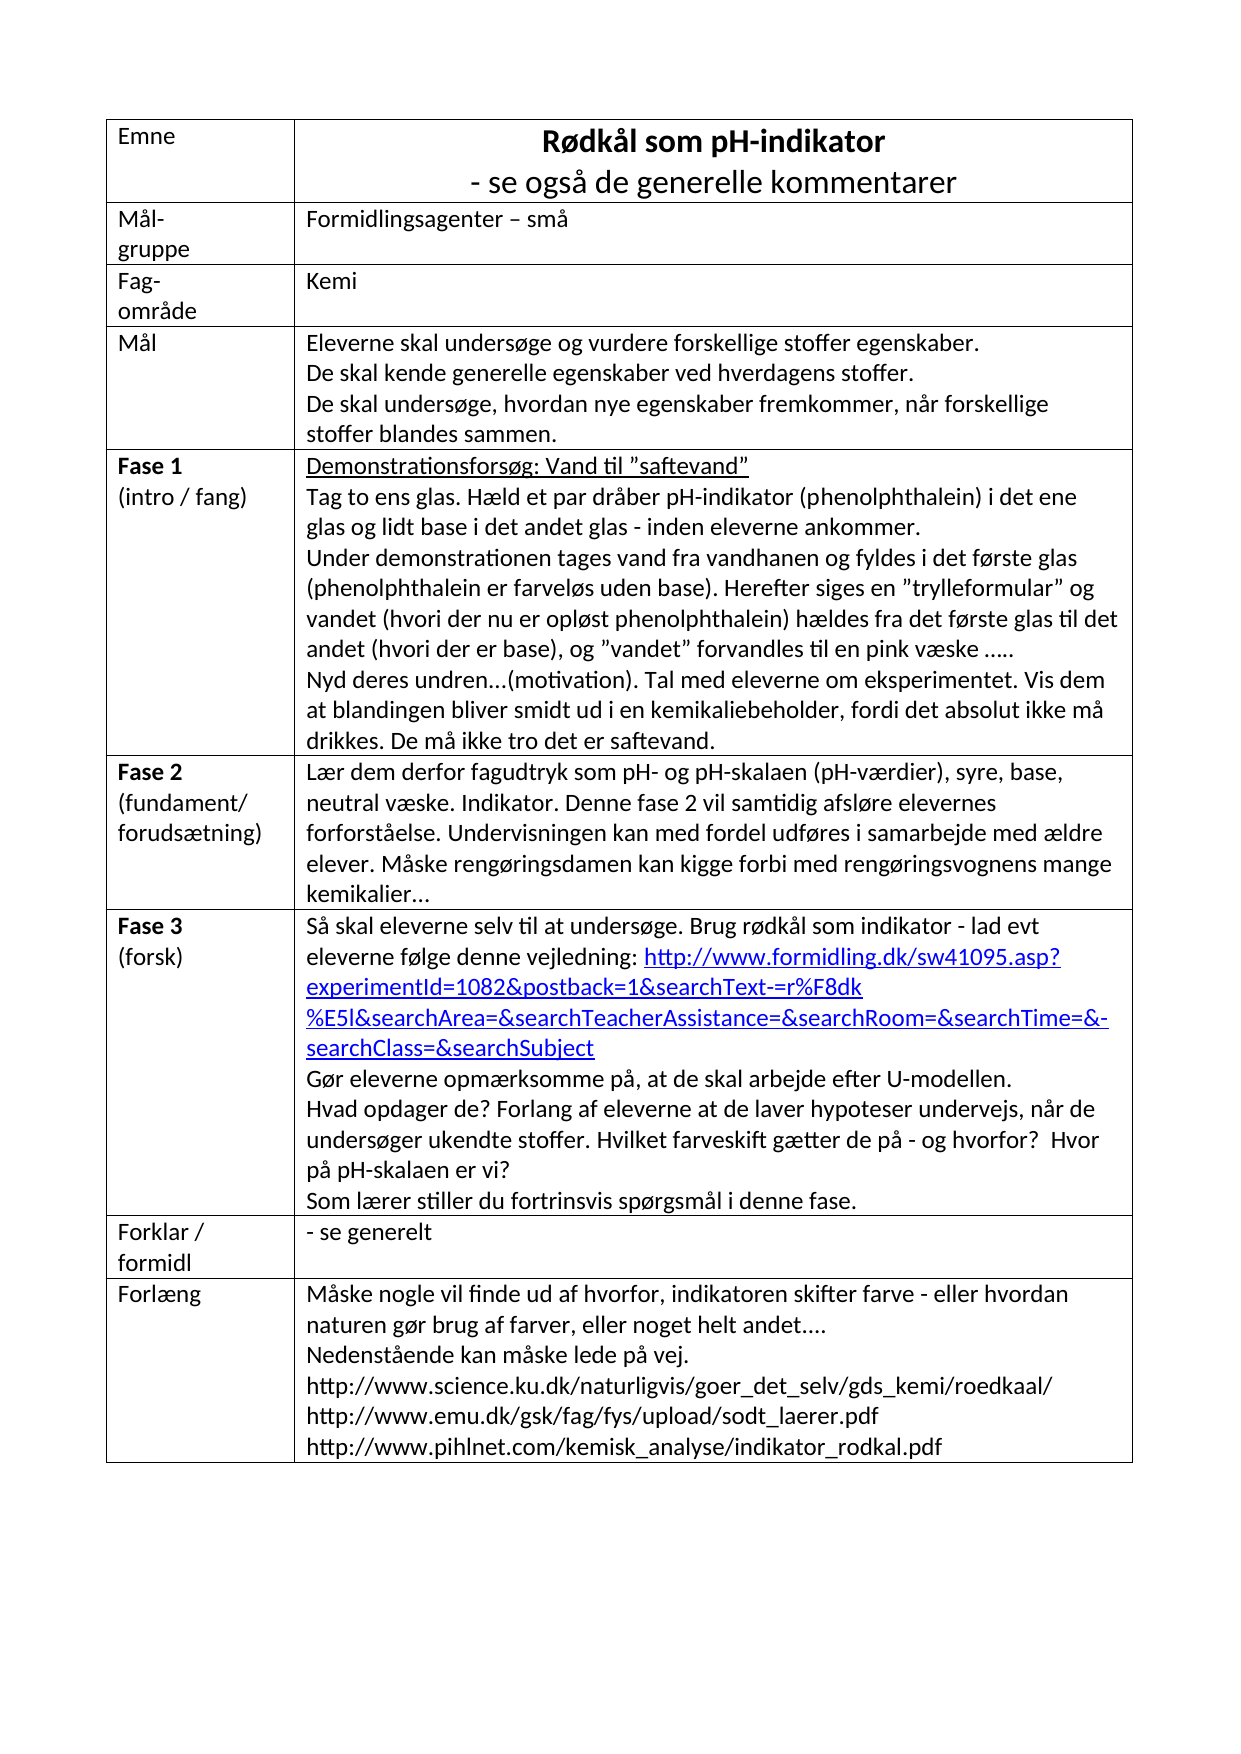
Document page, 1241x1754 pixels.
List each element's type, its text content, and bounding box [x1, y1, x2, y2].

table_header Emne [107, 120, 294, 202]
table_cell Kemi [295, 265, 1132, 326]
table_cell Lær dem derfor fagudtryk som pH- og pH-skalaen (pH-værdier), syre, base, neutral væske. Indikator. Denne fase 2 vil samtidig afsløre elevernes forforståelse. Undervisningen kan med fordel udføres i samarbejde med ældre elever. Måske rengøringsdamen kan kigge forbi med rengøringsvognens mange kemikalier... [295, 756, 1132, 909]
table_cell Måske nogle vil finde ud af hvorfor, indikatoren skifter farve - eller hvordan naturen gør brug af farver, eller noget helt andet.... Nedenstående kan måske lede på vej. http://www.science.ku.dk/naturligvis/goer_det_selv/gds_kemi/roedkaal/ http://www.emu.dk/gsk/fag/fys/upload/sodt_laerer.pdf http://www.pihlnet.com/kemisk_analyse/indikator_rodkal.pdf [295, 1279, 1132, 1462]
table_cell Mål [107, 327, 294, 449]
table_cell Fase 2 (fundament/ forudsætning) [107, 756, 294, 909]
table_cell Fag- område [107, 265, 294, 326]
table_cell Formidlingsagenter – små [295, 203, 1132, 264]
table_cell - se generelt [295, 1216, 1132, 1277]
table_cell Forlæng [107, 1279, 294, 1462]
table_cell Så skal eleverne selv til at undersøge. Brug rødkål som indikator - lad evt eleverne følge denne vejledning: http://www.formidling.dk/sw41095.asp?experimentId=1082&postback=1&searchText-=r%F8dk%E5l&searchArea=&searchTeacherAssistance=&searchRoom=&searchTime=&-searchClass=&searchSubject Gør eleverne opmærksomme på, at de skal arbejde efter U-modellen. Hvad opdager de? Forlang af eleverne at de laver hypoteser undervejs, når de undersøger ukendte stoffer. Hvilket farveskift gætter de på - og hvorfor? Hvor på pH-skalaen er vi? Som lærer stiller du fortrinsvis spørgsmål i denne fase. [295, 910, 1132, 1215]
table_cell Demonstrationsforsøg: Vand til ”saftevand” Tag to ens glas. Hæld et par dråber pH-indikator (phenolphthalein) i det ene glas og lidt base i det andet glas - inden eleverne ankommer. Under demonstrationen tages vand fra vandhanen og fyldes i det første glas (phenolphthalein er farveløs uden base). Herefter siges en ”trylleformular” og vandet (hvori der nu er opløst phenolphthalein) hældes fra det første glas til det andet (hvori der er base), og ”vandet” forvandles til en pink væske ….. Nyd deres undren...(motivation). Tal med eleverne om eksperimentet. Vis dem at blandingen bliver smidt ud i en kemikaliebeholder, fordi det absolut ikke må drikkes. De må ikke tro det er saftevand. [295, 450, 1132, 755]
table_cell Fase 3 (forsk) [107, 910, 294, 1215]
table_header Rødkål som pH-indikator - se også de generelle kommentarer [295, 120, 1132, 202]
table_cell Eleverne skal undersøge og vurdere forskellige stoffer egenskaber. De skal kende generelle egenskaber ved hverdagens stoffer. De skal undersøge, hvordan nye egenskaber fremkommer, når forskellige stoffer blandes sammen. [295, 327, 1132, 449]
table_cell Forklar / formidl [107, 1216, 294, 1277]
table_cell Mål- gruppe [107, 203, 294, 264]
table_cell Fase 1 (intro / fang) [107, 450, 294, 755]
